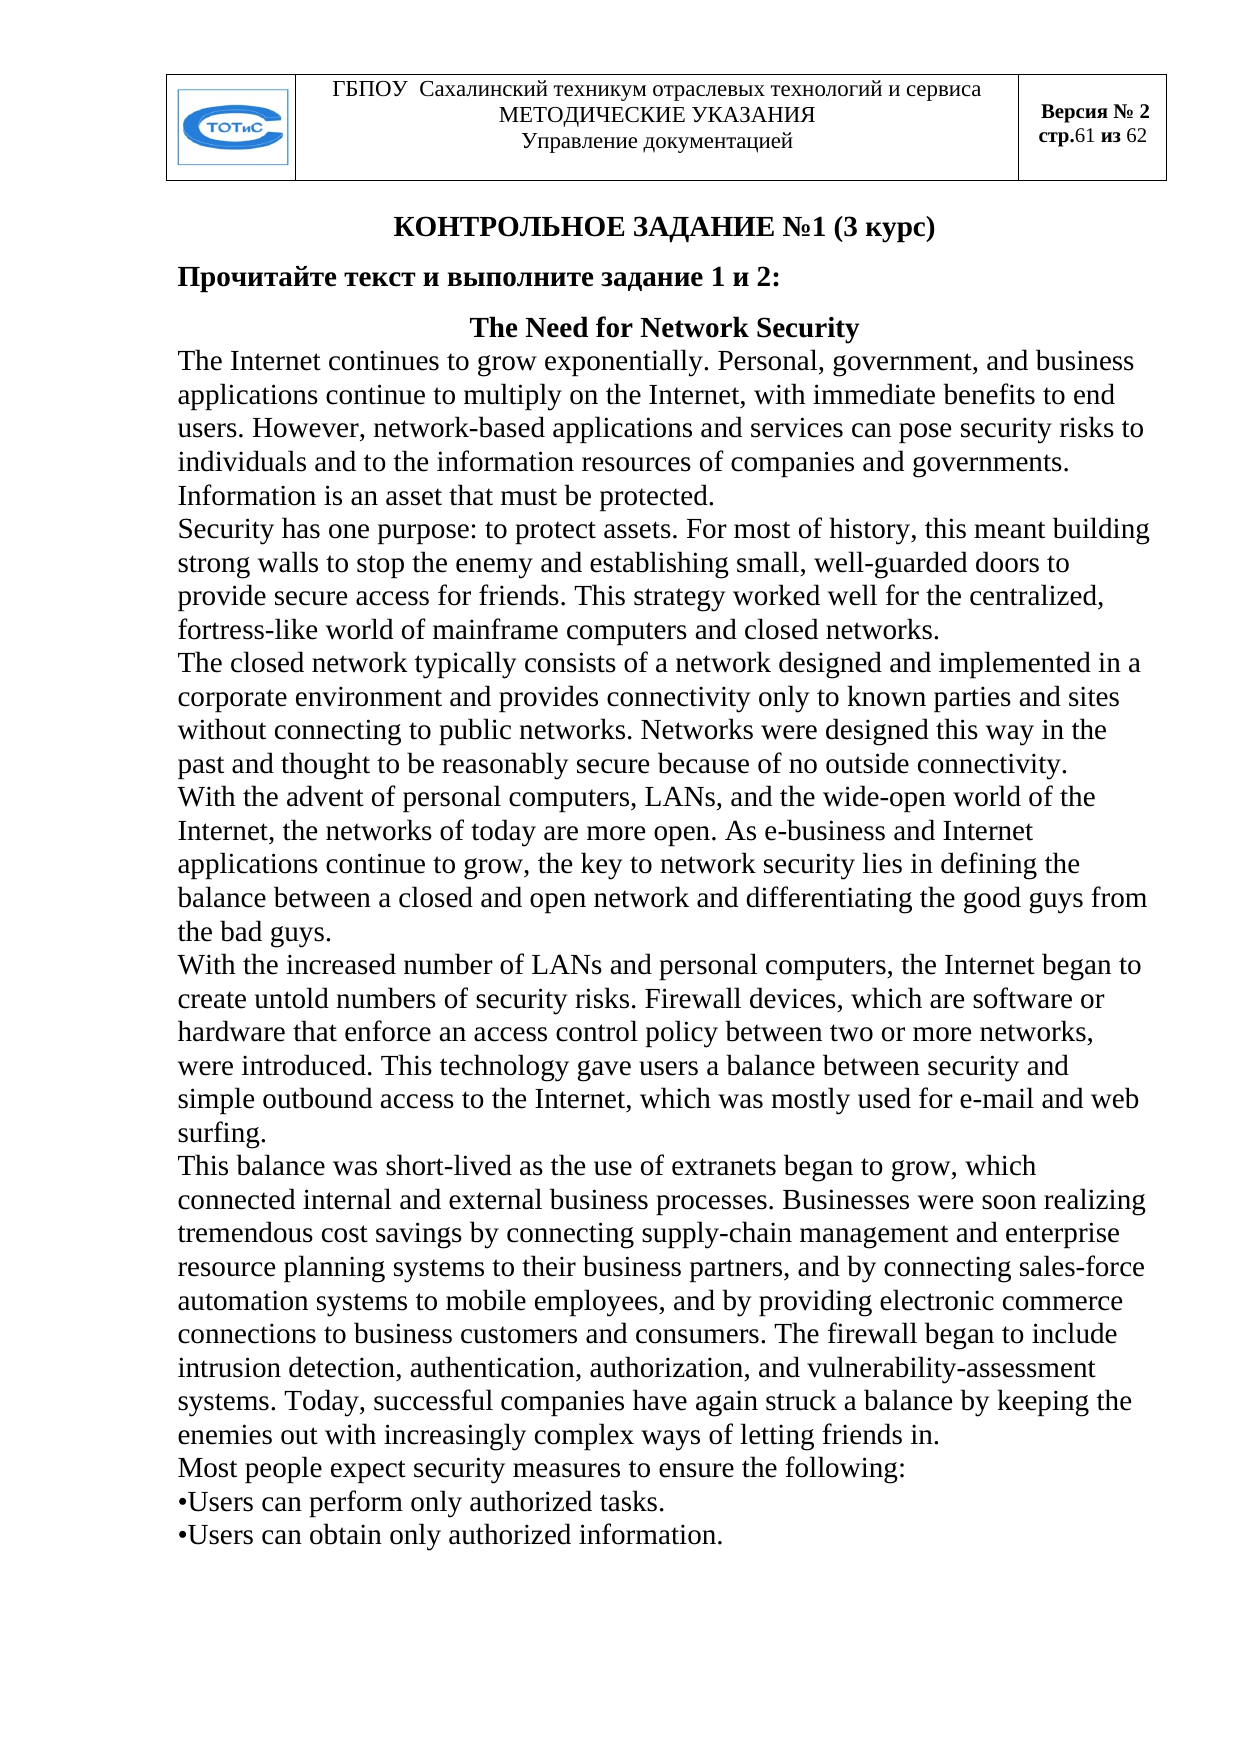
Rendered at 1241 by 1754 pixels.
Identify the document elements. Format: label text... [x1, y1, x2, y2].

text With the advent of personal computers, LANs, and the wide-open world of the Internet, the networks of today are more open. As e-business and Internet applications continue to grow, the key to network security lies in defining the balance between a closed and open network and differentiating the good guys from the bad guys. [177, 779, 1152, 947]
text КОНТРОЛЬНОЕ ЗАДАНИЕ №1 (3 курс) [177, 209, 1152, 243]
picture [176, 88, 290, 166]
text The Need for Network Security [177, 310, 1152, 343]
text •Users can obtain only authorized information. [177, 1517, 1152, 1551]
text Прочитайте текст и выполните задание 1 и 2: [177, 259, 1152, 293]
text The Internet continues to grow exponentially. Personal, government, and business applications continue to multiply on the Internet, with immediate benefits to end users. However, network-based applications and services can pose security risks to individuals and to the information resources of companies and governments. Information is an asset that must be protected. [177, 343, 1152, 511]
text •Users can perform only authorized tasks. [177, 1484, 1152, 1517]
text This balance was short-lived as the use of extranets began to grow, which connected internal and external business processes. Businesses were soon realizing tremendous cost savings by connecting supply-chain management and enterprise resource planning systems to their business partners, and by connecting sales-force automation systems to mobile employees, and by providing electronic commerce connections to business customers and consumers. The firewall began to include intrusion detection, authentication, authorization, and vulnerability-assessment systems. Today, successful companies have again struck a balance by keeping the enemies out with increasingly complex ways of letting friends in. [177, 1148, 1152, 1450]
text Security has one purpose: to protect assets. For most of history, this meant building strong walls to stop the enemy and establishing small, well-guarded doors to provide secure access for friends. This strategy worked well for the centralized, fortress-like world of mainframe computers and closed networks. [177, 511, 1152, 645]
text The closed network typically consists of a network designed and implemented in a corporate environment and provides connectivity only to known parties and sites without connecting to public networks. Networks were designed this way in the past and thought to be reasonably secure because of no outside connectivity. [177, 645, 1152, 779]
text With the increased number of LANs and personal computers, the Internet began to create untold numbers of security risks. Firewall devices, which are software or hardware that enforce an access control policy between two or more networks, were introduced. This technology gave users a balance between security and simple outbound access to the Internet, which was mostly used for e-mail and web surfing. [177, 947, 1152, 1148]
text Most people expect security measures to ensure the following: [177, 1450, 1152, 1484]
